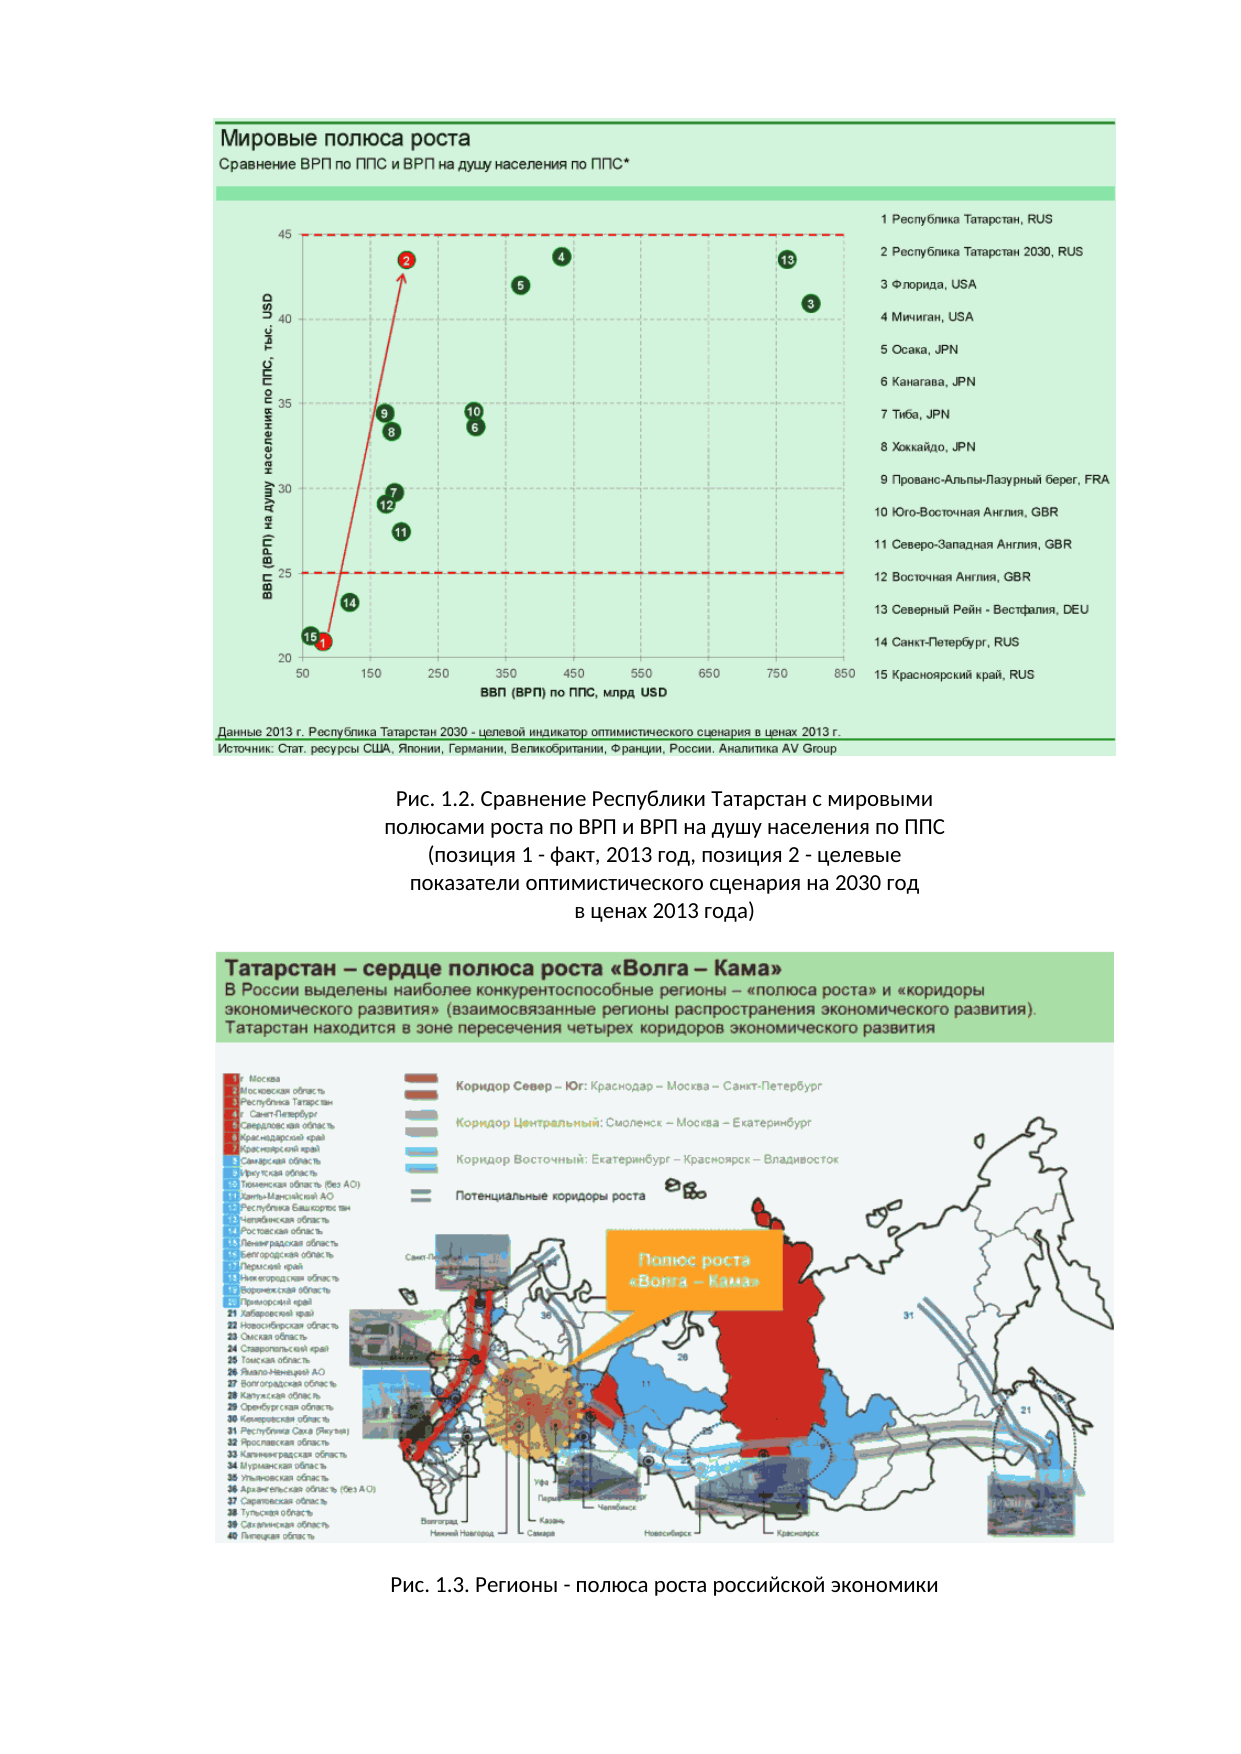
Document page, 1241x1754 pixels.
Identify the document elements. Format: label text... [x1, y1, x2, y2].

text полюсами роста по ВРП и ВРП на душу населения по ППС [177, 812, 1152, 840]
picture [215, 951, 1114, 1543]
text Рис. 1.3. Регионы - полюса роста российской экономики [177, 1571, 1152, 1599]
text показатели оптимистического сценария на 2030 год [177, 868, 1152, 896]
text Рис. 1.2. Сравнение Республики Татарстан с мировыми [177, 784, 1152, 812]
picture [213, 118, 1116, 756]
text в ценах 2013 года) [177, 896, 1152, 924]
text (позиция 1 - факт, 2013 год, позиция 2 - целевые [177, 840, 1152, 868]
